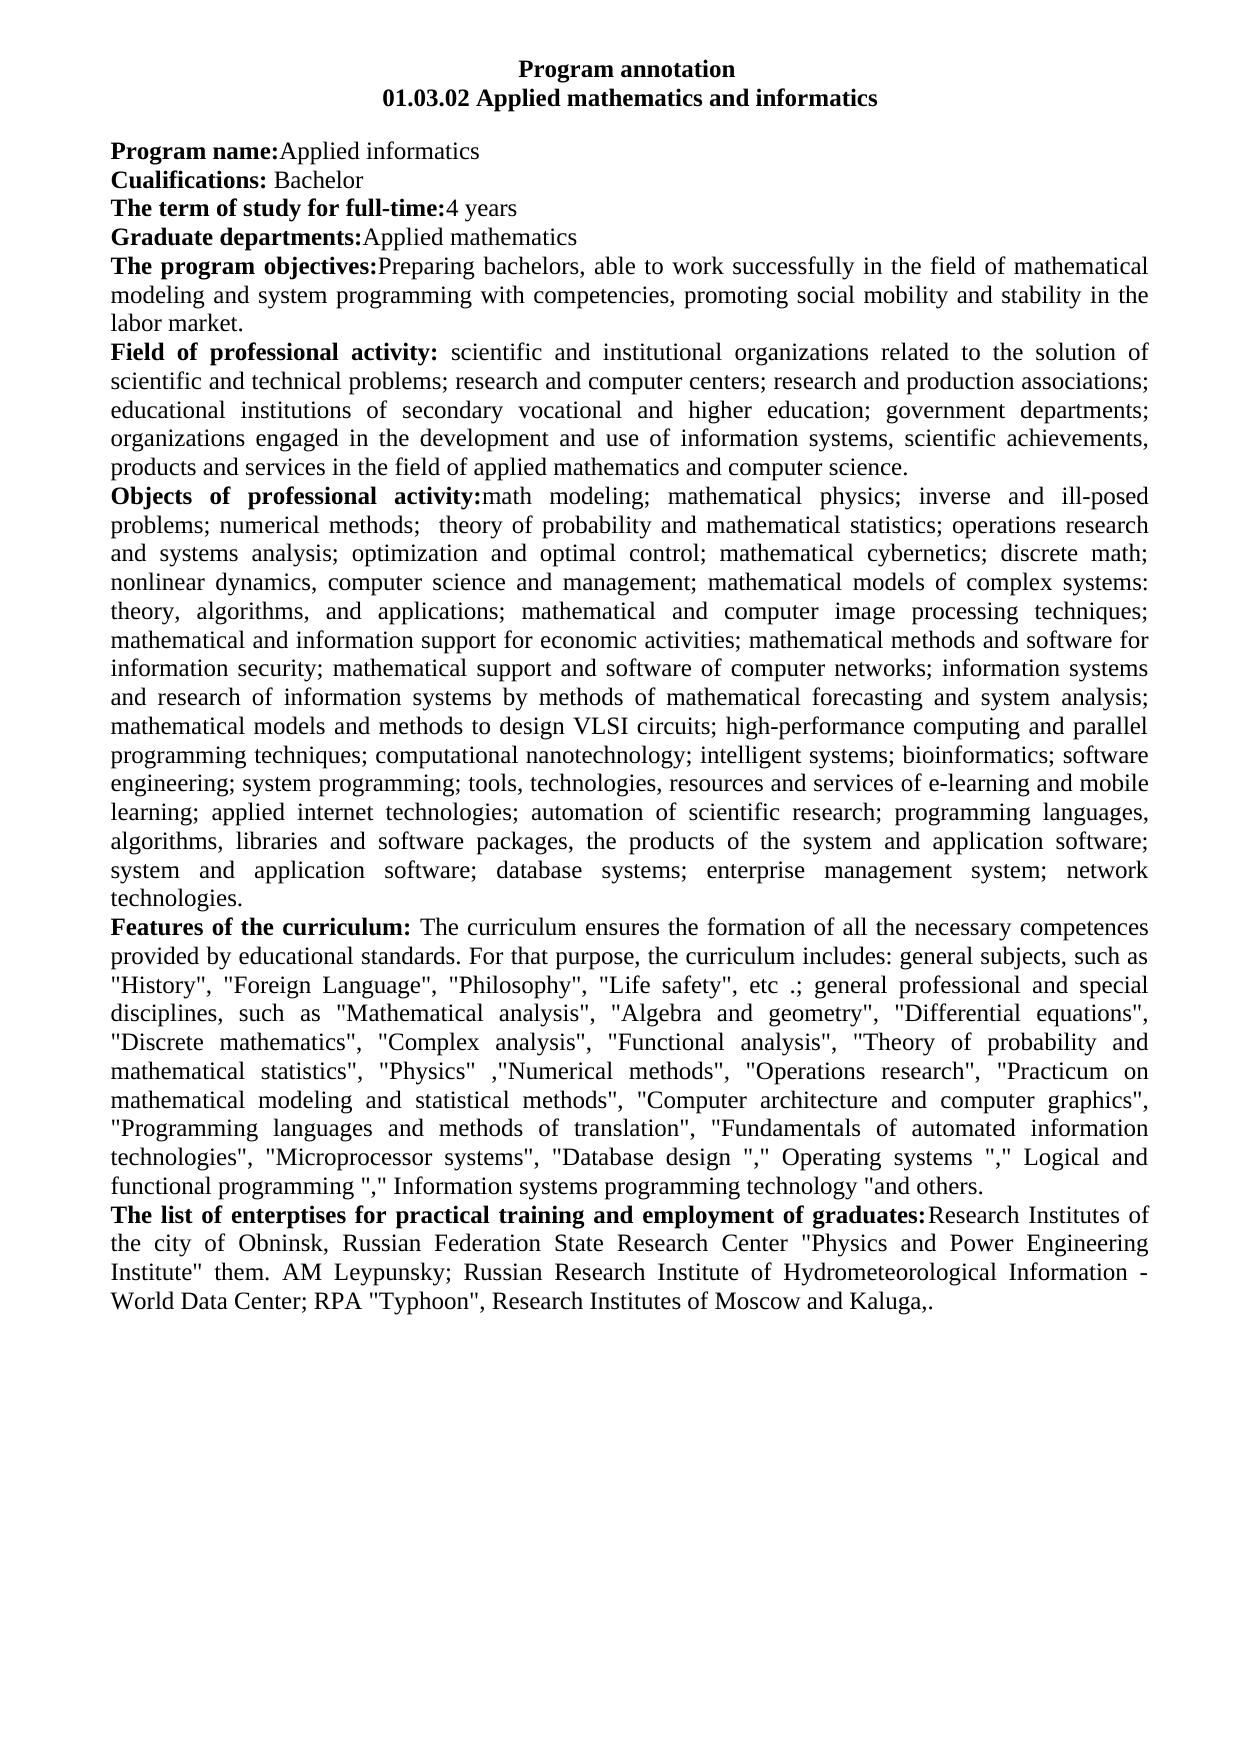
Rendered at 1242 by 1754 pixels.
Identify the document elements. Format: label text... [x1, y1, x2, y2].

subtitle The term of study for full-time:4 years [110, 193, 563, 222]
text Objects of professional activity:math modeling; mathematical physics; inverse and ill-posed problems; numerical methods; theory of probability and mathematical statistics; operations research and systems analysis; optimization and optimal control; mathematical cybernetics; discrete math; nonlinear dynamics, computer science and management; mathematical models of complex systems: theory, algorithms, and applications; mathematical and computer image processing techniques; mathematical and information support for economic activities; mathematical methods and software for information security; mathematical support and software of computer networks; information systems and research of information systems by methods of mathematical forecasting and system analysis; mathematical models and methods to design VLSI circuits; high-performance computing and parallel programming techniques; computational nanotechnology; intelligent systems; bioinformatics; software engineering; system programming; tools, technologies, resources and services of e-learning and mobile learning; applied internet technologies; automation of scientific research; programming languages, algorithms, libraries and software packages, the products of the system and application software; system and application software; database systems; enterprise management system; network technologies. [110, 481, 1149, 912]
text Features of the curriculum: The curriculum ensures the formation of all the necessary competences provided by educational standards. For that purpose, the curriculum includes: general subjects, such as "History", "Foreign Language", "Philosophy", "Life safety", etc .; general professional and special disciplines, such as "Mathematical analysis", "Algebra and geometry", "Differential equations", "Discrete mathematics", "Complex analysis", "Functional analysis", "Theory of probability and mathematical statistics", "Physics" ,"Numerical methods", "Operations research", "Practicum on mathematical modeling and statistical methods", "Computer architecture and computer graphics", "Programming languages and methods of translation", "Fundamentals of automated information technologies", "Microprocessor systems", "Database design "," Operating systems "," Logical and functional programming "," Information systems programming technology "and others. [110, 912, 1149, 1200]
text Graduate departments:Applied mathematics [110, 222, 926, 251]
text Cualifications: Bachelor [110, 165, 1117, 193]
text Field of professional activity: scientific and institutional organizations related to the solution of scientific and technical problems; research and computer centers; research and production associations; educational institutions of secondary vocational and higher education; government departments; organizations engaged in the development and use of information systems, scientific achievements, products and services in the field of applied mathematics and computer science. [110, 337, 1149, 481]
text The list of enterptises for practical training and employment of graduates:Research Institutes of the city of Obninsk, Russian Federation State Research Center "Physics and Power Engineering Institute" them. AM Leypunsky; Russian Research Institute of Hydrometeorological Information - World Data Center; RPA "Typhoon", Research Institutes of Moscow and Kaluga,. [110, 1200, 1149, 1315]
text The program objectives:Preparing bachelors, able to work successfully in the field of mathematical modeling and system programming with competencies, promoting social mobility and stability in the labor market. [110, 251, 1149, 337]
text 01.03.02 Applied mathematics and informatics [110, 83, 1149, 112]
text Program name:Applied informatics [110, 136, 1117, 165]
text Program annotation [110, 54, 1143, 83]
